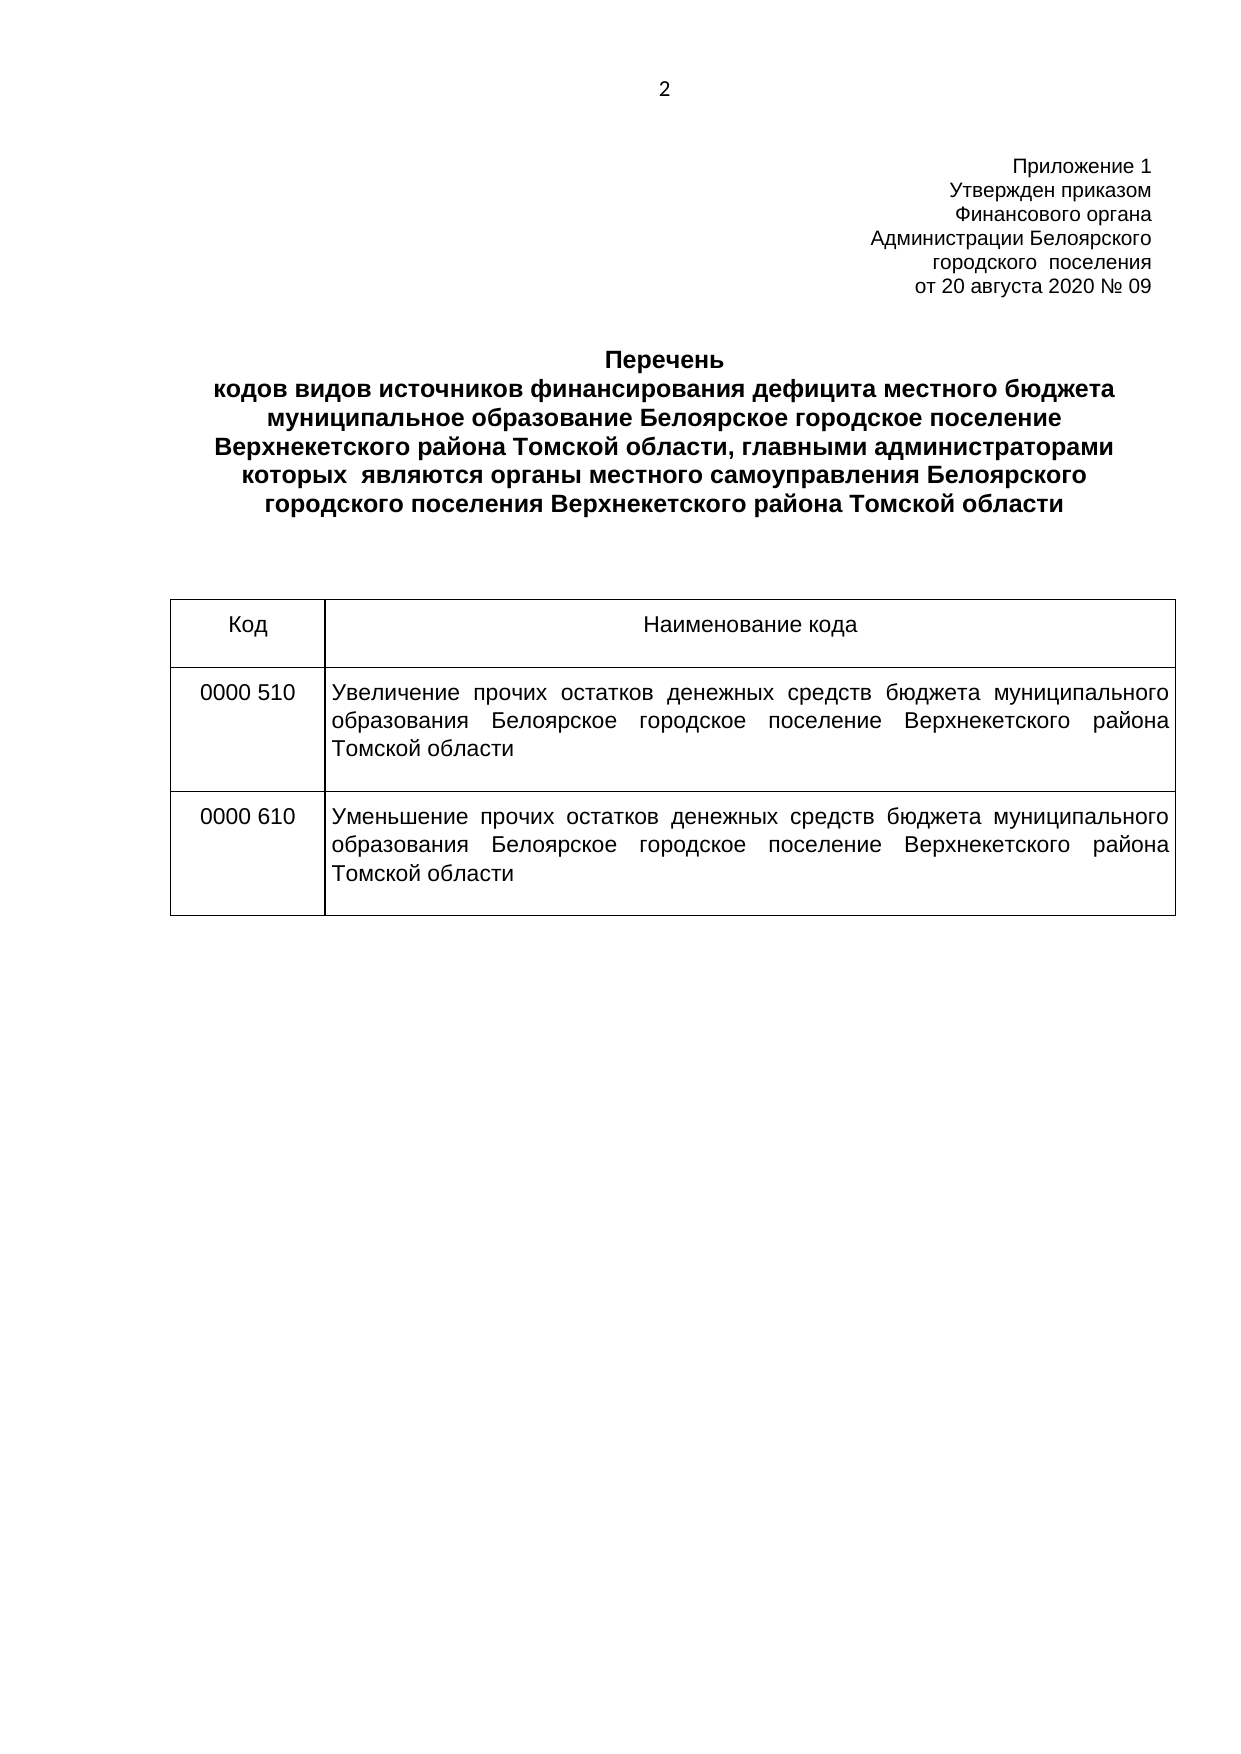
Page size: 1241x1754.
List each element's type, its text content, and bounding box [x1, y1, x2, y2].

table_cell 0000 510 [171, 668, 324, 791]
text Утвержден приказом [753, 178, 1152, 202]
title Финансового органа [768, 202, 1152, 226]
table_cell Уменьшение прочих остатков денежных средств бюджета муниципального образования Белоярское городское поселение Верхнекетского района Томской области [326, 792, 1175, 915]
table_header Наименование кода [326, 600, 1175, 667]
title от 20 августа 2020 № 09 [768, 273, 1152, 297]
table_cell 0000 610 [171, 792, 324, 915]
table_cell Увеличение прочих остатков денежных средств бюджета муниципального образования Белоярское городское поселение Верхнекетского района Томской области [326, 668, 1175, 791]
table_header Код [171, 600, 324, 667]
title кодов видов источников финансирования дефицита местного бюджета муниципальное образование Белоярское городское поселение Верхнекетского района Томской области, главными администраторами которых являются органы местного самоуправления Белоярского городского поселения Верхнекетского района Томской области [177, 374, 1152, 518]
text Приложение 1 [753, 154, 1152, 178]
title Администрации Белоярского городского поселения [768, 226, 1152, 273]
title Перечень [177, 345, 1152, 374]
